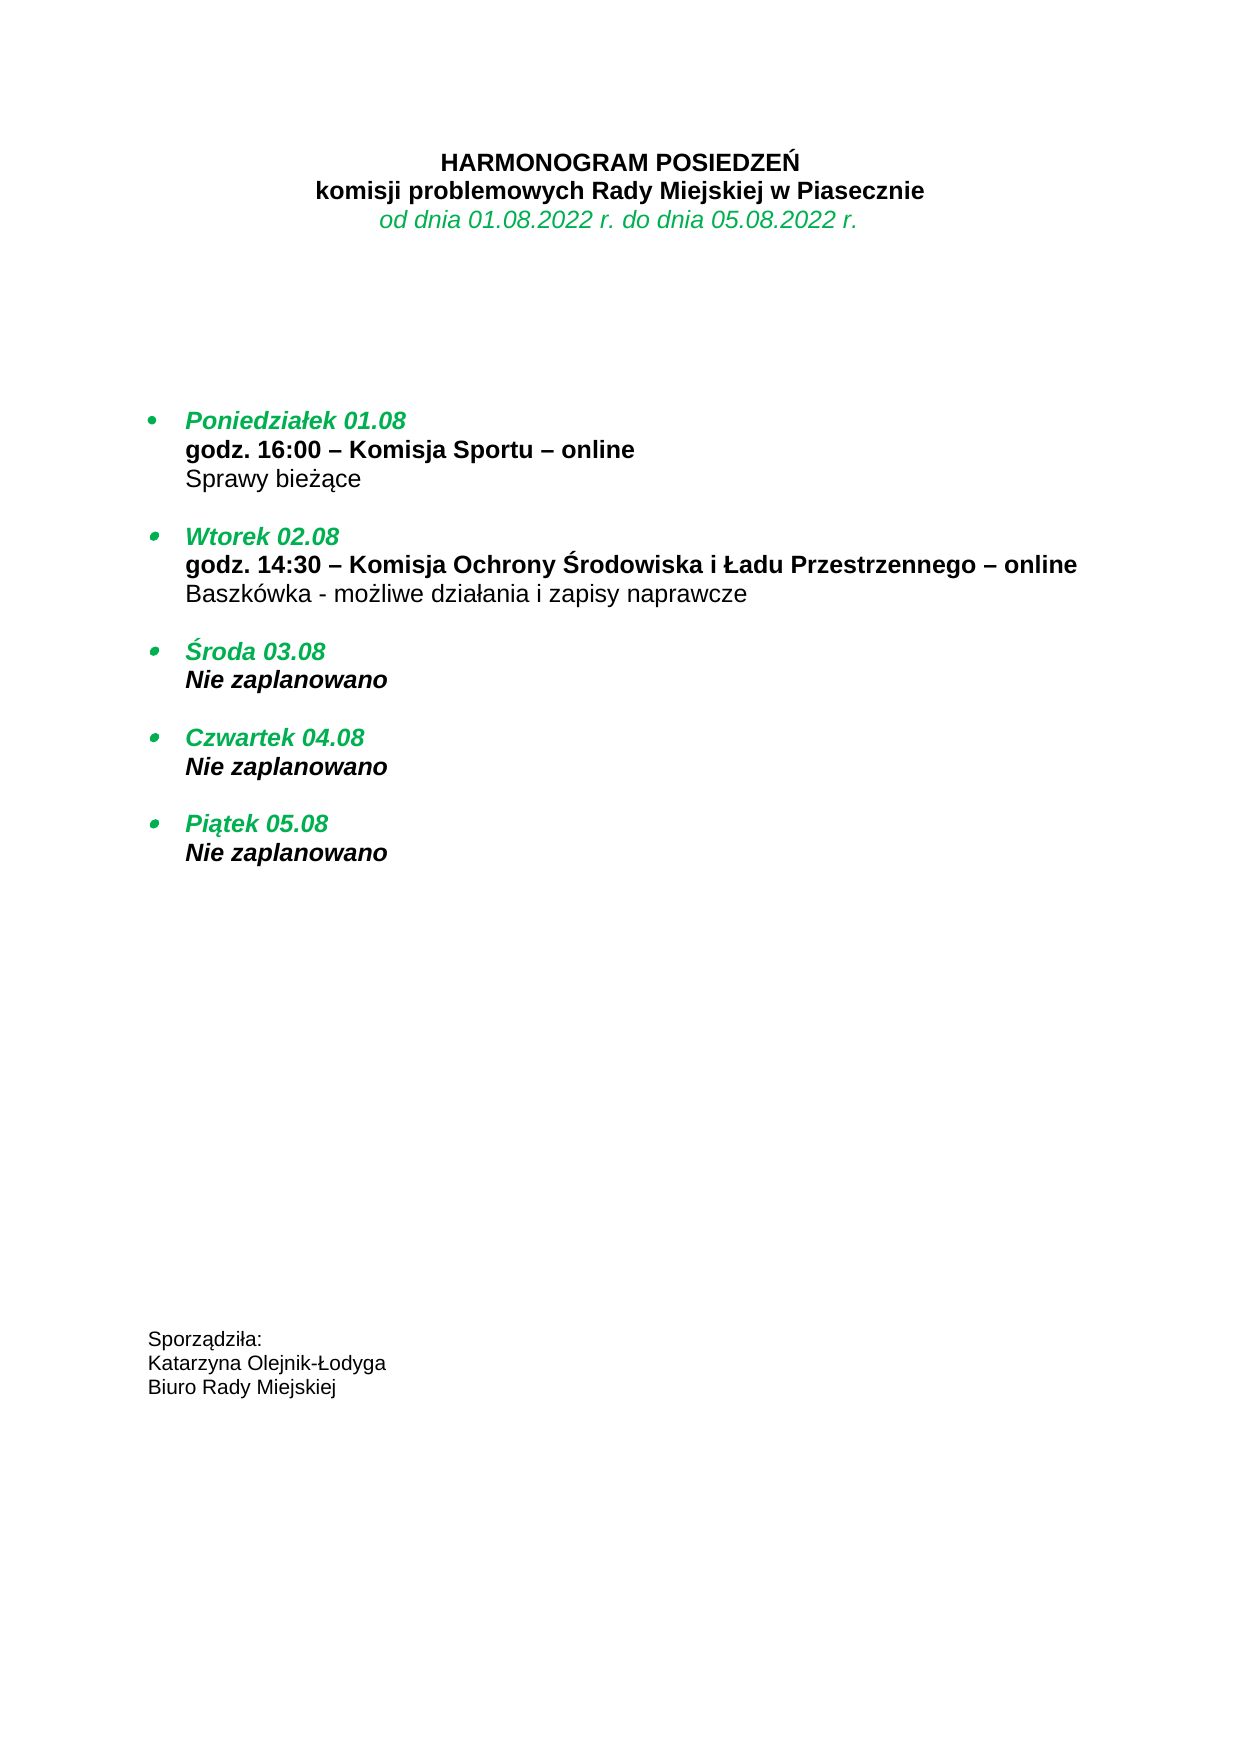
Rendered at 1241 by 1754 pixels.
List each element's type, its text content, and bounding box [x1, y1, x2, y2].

list Baszkówka - możliwe działania i zapisy naprawcze [185, 579, 1093, 608]
list Wtorek 02.08 [148, 521, 1093, 550]
text Katarzyna Olejnik-Łodyga [148, 1351, 1093, 1375]
list Piątek 05.08 [148, 809, 1093, 838]
list Poniedziałek 01.08 [148, 406, 1093, 435]
text Nie zaplanowano [185, 838, 1093, 867]
list Czwartek 04.08 [148, 723, 1093, 752]
text Biuro Rady Miejskiej [148, 1375, 1093, 1399]
list godz. 14:30 – Komisja Ochrony Środowiska i Ładu Przestrzennego – online [185, 550, 1093, 579]
text komisji problemowych Rady Miejskiej w Piasecznie [148, 176, 1093, 205]
text Sporządziła: [148, 1327, 1093, 1351]
list Nie zaplanowano [185, 665, 1093, 694]
text Nie zaplanowano [185, 752, 1093, 781]
list godz. 16:00 – Komisja Sportu – online [185, 435, 1093, 464]
text od dnia 01.08.2022 r. do dnia 05.08.2022 r. [148, 205, 1093, 234]
list Sprawy bieżące [185, 464, 1093, 493]
list Środa 03.08 [148, 637, 1093, 665]
text HARMONOGRAM POSIEDZEŃ [148, 148, 1093, 176]
